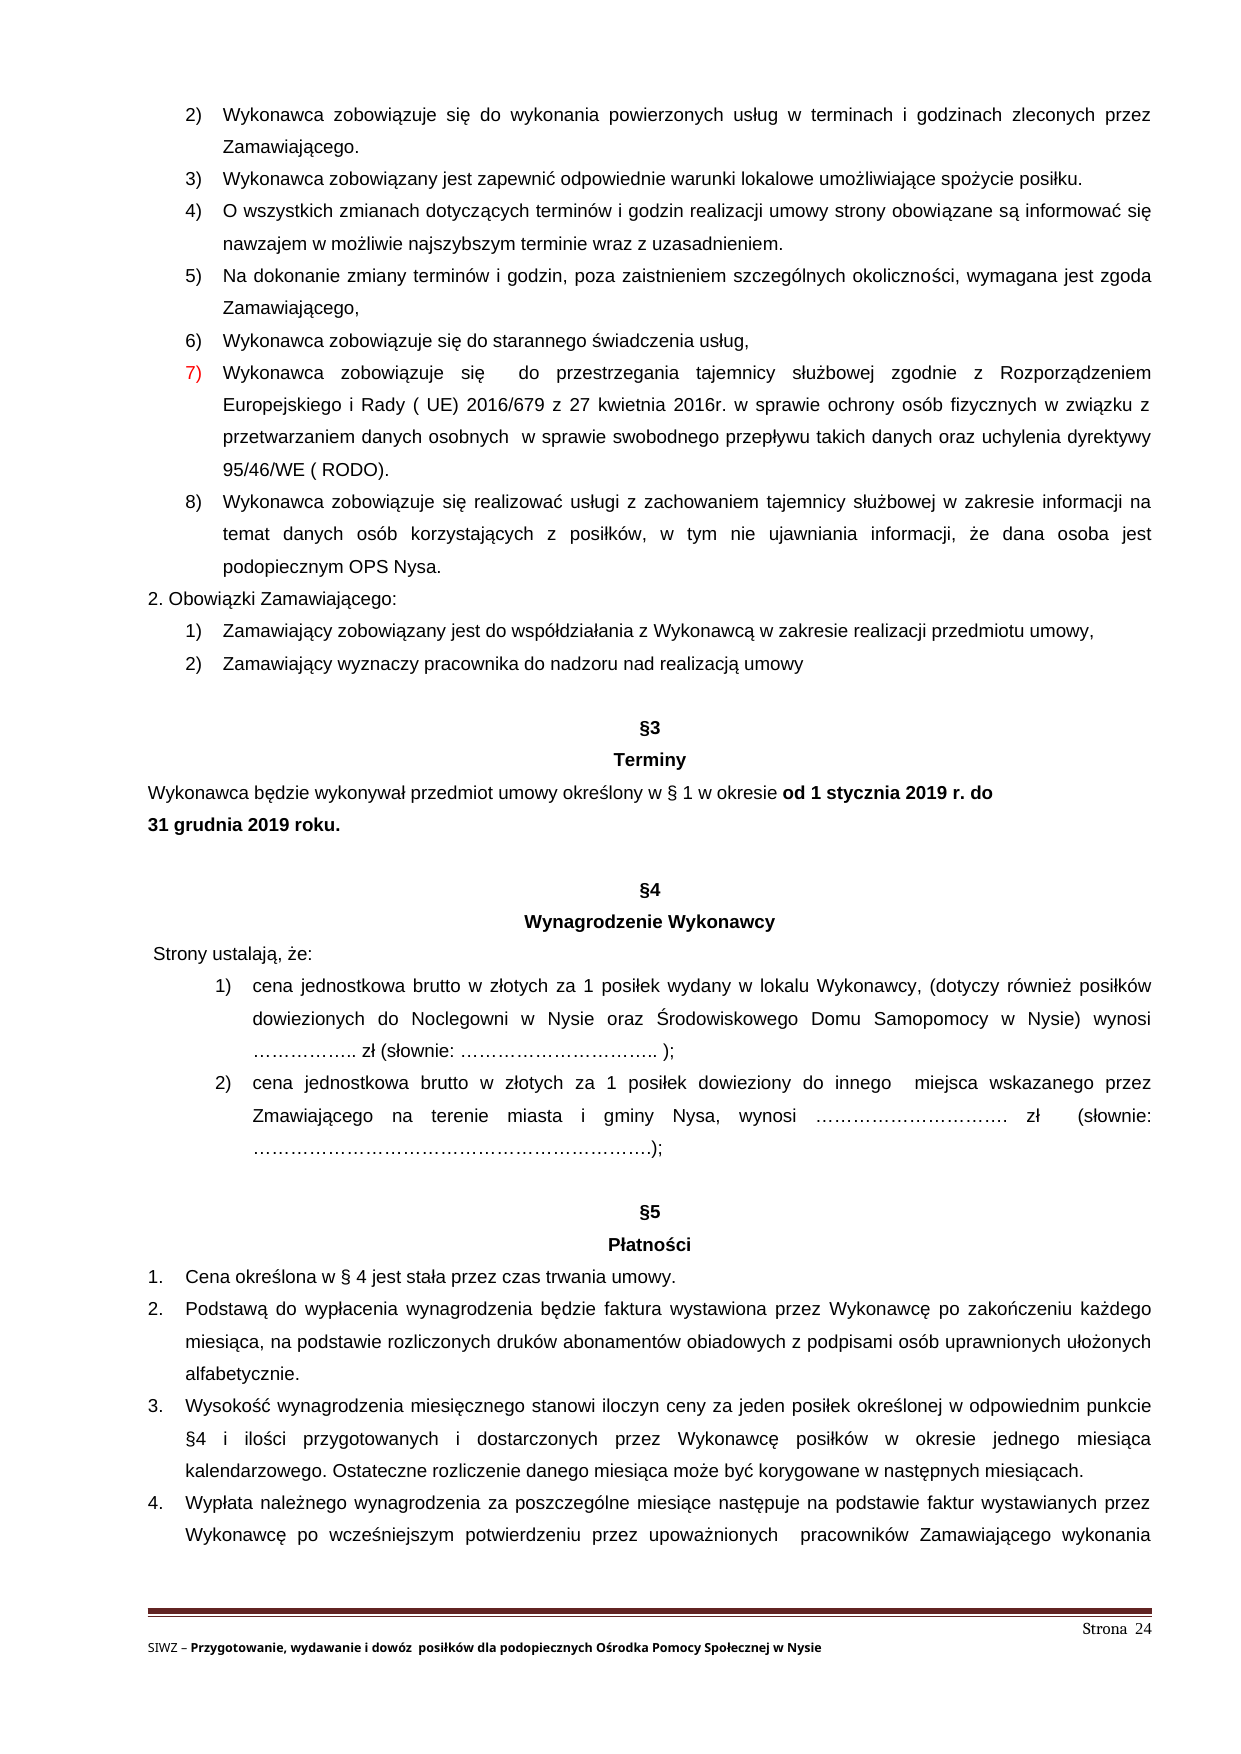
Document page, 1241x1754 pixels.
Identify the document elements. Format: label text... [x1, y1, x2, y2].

list Wykonawca zobowiązuje się realizować usługi z zachowaniem tajemnicy służbowej w zakresie informacji na temat danych osób korzystających z posiłków, w tym nie ujawniania informacji, że dana osoba jest podopiecznym OPS Nysa. [185, 491, 1152, 577]
list Zamawiający wyznaczy pracownika do nadzoru nad realizacją umowy [185, 652, 1152, 674]
list cena jednostkowa brutto w złotych za 1 posiłek wydany w lokalu Wykonawcy, (dotyczy również posiłków dowiezionych do Noclegowni w Nysie oraz Środowiskowego Domu Samopomocy w Nysie) wynosi …………….. zł (słownie: ………………………….. ); [215, 975, 1152, 1061]
text 2. Obowiązki Zamawiającego: [148, 588, 1152, 609]
text §4 [148, 878, 1152, 900]
text Płatności [148, 1233, 1152, 1255]
list Podstawą do wypłacenia wynagrodzenia będzie faktura wystawiona przez Wykonawcę po zakończeniu każdego miesiąca, na podstawie rozliczonych druków abonamentów obiadowych z podpisami osób uprawnionych ułożonych alfabetycznie. [148, 1298, 1152, 1384]
text Wynagrodzenie Wykonawcy [148, 911, 1152, 932]
list Zamawiający zobowiązany jest do współdziałania z Wykonawcą w zakresie realizacji przedmiotu umowy, [185, 620, 1152, 642]
list Wykonawca zobowiązuje się do przestrzegania tajemnicy służbowej zgodnie z Rozporządzeniem Europejskiego i Rady ( UE) 2016/679 z 27 kwietnia 2016r. w sprawie ochrony osób fizycznych w związku z przetwarzaniem danych osobnych w sprawie swobodnego przepływu takich danych oraz uchylenia dyrektywy 95/46/WE ( RODO). [185, 362, 1152, 480]
list cena jednostkowa brutto w złotych za 1 posiłek dowieziony do innego miejsca wskazanego przez Zmawiającego na terenie miasta i gminy Nysa, wynosi …………………………. zł (słownie: ……………………………………………………….); [215, 1072, 1152, 1158]
text §5 [148, 1201, 1152, 1223]
text Strony ustalają, że: [148, 943, 1152, 964]
list Wykonawca zobowiązuje się do starannego świadczenia usług, [185, 329, 1152, 351]
list Wysokość wynagrodzenia miesięcznego stanowi iloczyn ceny za jeden posiłek określonej w odpowiednim punkcie §4 i ilości przygotowanych i dostarczonych przez Wykonawcę posiłków w okresie jednego miesiąca kalendarzowego. Ostateczne rozliczenie danego miesiąca może być korygowane w następnych miesiącach. [148, 1395, 1152, 1481]
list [148, 1492, 1152, 1546]
list O wszystkich zmianach dotyczących terminów i godzin realizacji umowy strony obowiązane są informować się nawzajem w możliwie najszybszym terminie wraz z uzasadnieniem. [185, 200, 1152, 254]
list Na dokonanie zmiany terminów i godzin, poza zaistnieniem szczególnych okoliczności, wymagana jest zgoda Zamawiającego, [185, 265, 1152, 319]
list Wykonawca zobowiązany jest zapewnić odpowiednie warunki lokalowe umożliwiające spożycie posiłku. [185, 168, 1152, 189]
list Cena określona w § 4 jest stała przez czas trwania umowy. [148, 1266, 1152, 1287]
text Terminy [148, 749, 1152, 771]
text §3 [148, 717, 1152, 738]
list Wykonawca zobowiązuje się do wykonania powierzonych usług w terminach i godzinach zleconych przez Zamawiającego. [185, 103, 1152, 157]
text Wykonawca będzie wykonywał przedmiot umowy określony w § 1 w okresie od 1 stycznia 2019 r. do 31 grudnia 2019 roku. [148, 781, 1152, 835]
